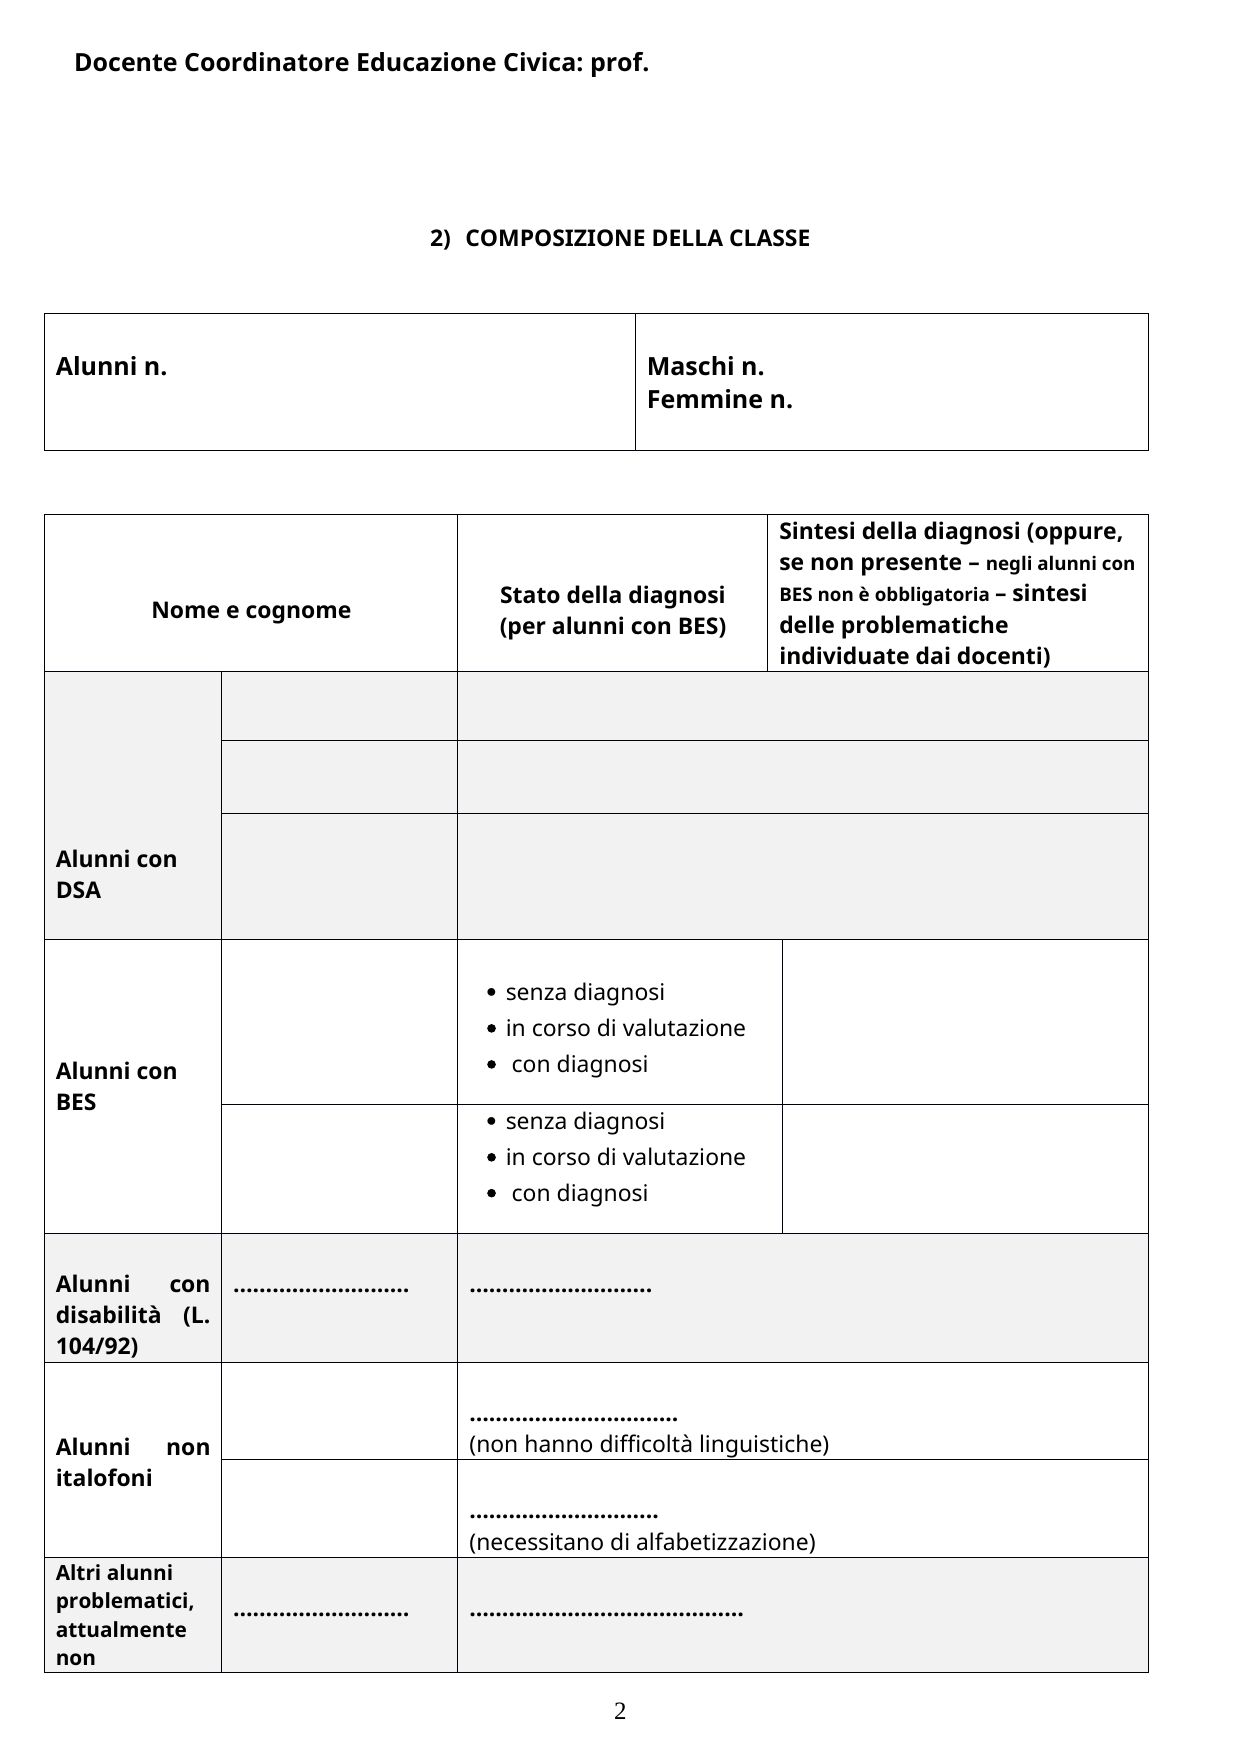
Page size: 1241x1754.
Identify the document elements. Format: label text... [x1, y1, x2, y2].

table_header Sintesi della diagnosi (oppure, se non presente – negli alunni con BES non è obbligatoria – sintesi delle problematiche individuate dai docenti) [768, 515, 1148, 671]
table_header Maschi n. Femmine n. [636, 314, 1148, 450]
table_cell [222, 1460, 457, 1557]
table_cell ………………………. [458, 1234, 1148, 1362]
table_cell Alunni con disabilità (L. 104/92) [45, 1234, 221, 1362]
table_header Alunni n. [45, 314, 635, 450]
table_cell senza diagnosi in corso di valutazione con diagnosi [458, 1105, 782, 1233]
text Docente Coordinatore Educazione Civica: prof. [74, 44, 1167, 78]
table_cell [458, 814, 1148, 939]
table_cell Alunni con BES [45, 940, 221, 1233]
table_header Nome e cognome [45, 515, 457, 671]
table_cell [222, 741, 457, 813]
table_cell [458, 672, 1148, 740]
table_cell [783, 940, 1148, 1104]
table_cell ……………………… [222, 1234, 457, 1362]
table_cell …………………………………… [458, 1558, 1148, 1672]
list COMPOSIZIONE DELLA CLASSE [74, 222, 1167, 253]
table_cell senza diagnosi in corso di valutazione con diagnosi [458, 940, 782, 1104]
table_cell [45, 1558, 221, 1672]
table_cell Alunni non italofoni [45, 1363, 221, 1557]
table_cell [458, 741, 1148, 813]
table_cell ……………………… [222, 1558, 457, 1672]
table_cell [222, 1363, 457, 1459]
table_cell [783, 1105, 1148, 1233]
table_cell ………………………….. (non hanno difficoltà linguistiche) [458, 1363, 1148, 1459]
table_cell ……………………….. (necessitano di alfabetizzazione) [458, 1460, 1148, 1557]
table_cell [222, 940, 457, 1104]
table_cell Alunni con DSA [45, 672, 221, 939]
table_cell [222, 1105, 457, 1233]
table_header Stato della diagnosi (per alunni con BES) [458, 515, 767, 671]
table_cell [222, 672, 457, 740]
table_cell [222, 814, 457, 939]
